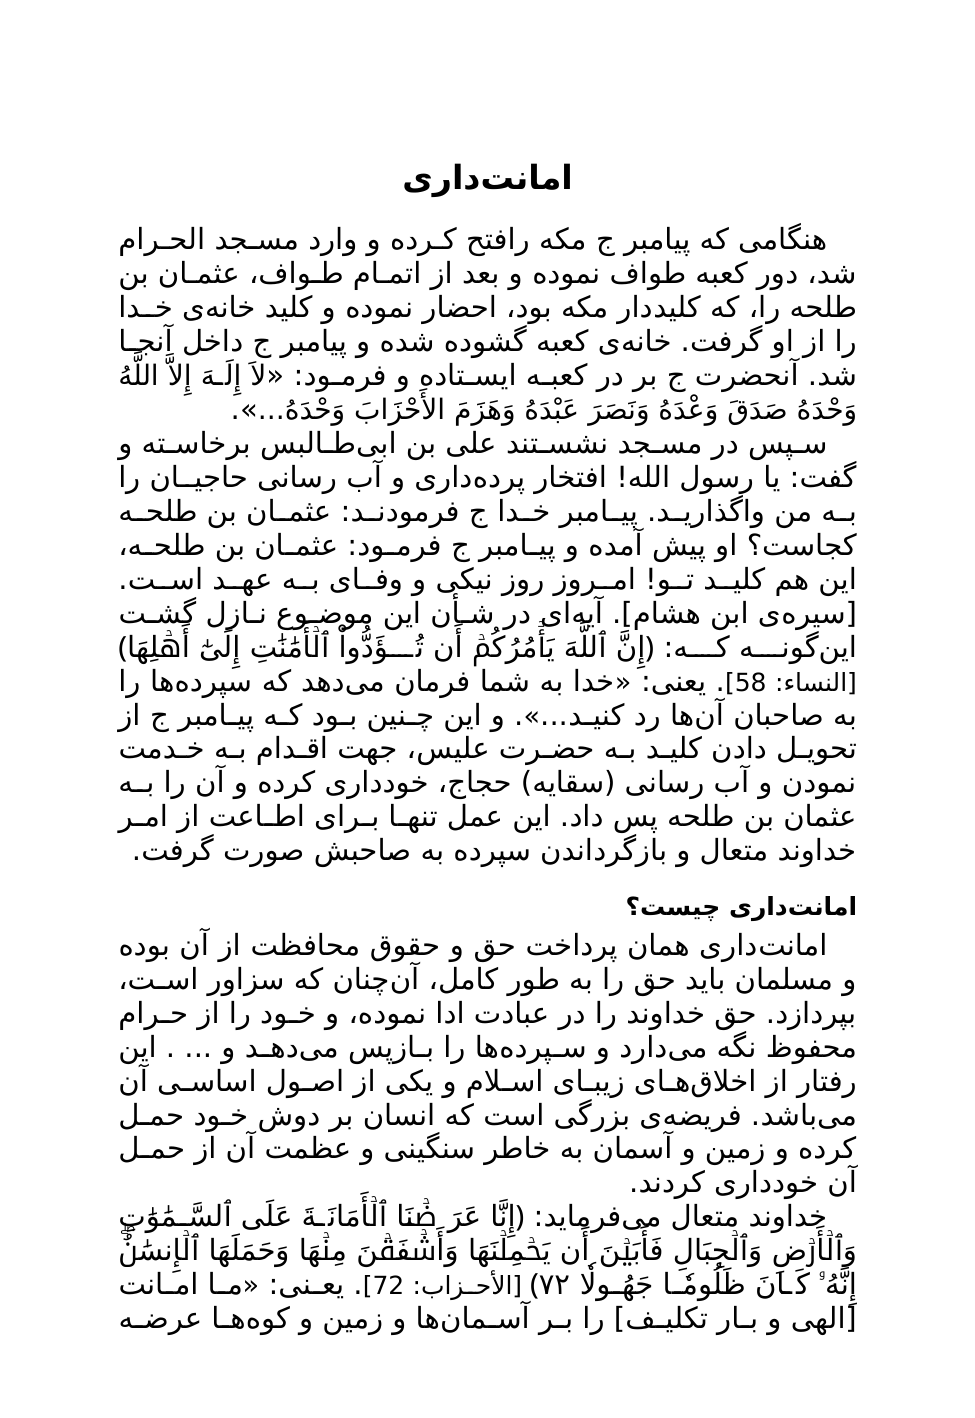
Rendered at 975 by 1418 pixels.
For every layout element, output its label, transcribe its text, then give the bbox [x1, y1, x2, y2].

text امانت‌داری چیست؟ [118, 893, 857, 922]
text سپس در مسجد نشستند علی بن ابی‌طالبس برخاسته و گفت: یا رسول الله! افتخار پرده‌داری و آب رسانی حاجیان را به من واگذارید. پیامبر خدا ج فرمودند: عثمان بن طلحه کجاست؟ او پیش آمده و پیامبر ج فرمود: عثمان بن طلحه، این هم کلید تو! امروز روز نیکی و وفای به عهد است. [سیره‌ی ابن هشام]. آیه‌ای در شأن این موضوع نازل گشت این‌گونه که: ﴿إِنَّ ٱللَّهَ يَأۡمُرُكُمۡ أَن تُؤَدُّواْ ٱلۡأَمَٰنَٰتِ إِلَىٰٓ أَهۡلِهَا﴾ [النساء: 58]. یعنی: «خدا به شما فرمان مى‌‏دهد که سپرده‌‏ها را به صاحبان آن‌ها رد کنید...». و این چنین بود که پیامبر ج از تحویل دادن کلید به حضرت علیس، جهت اقدام به خدمت نمودن و آب رسانی (سقایه) حجاج، خودداری کرده و آن را به عثمان بن طلحه پس داد. این عمل تنها برای اطاعت از امر خداوند متعال و بازگرداندن سپرده به صاحبش صورت گرفت. [118, 426, 857, 868]
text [118, 1200, 857, 1336]
text امانت‌داری [118, 158, 857, 197]
text هنگامی که پیامبر ج مکه رافتح کرده و وارد مسجد الحرام شد، دور کعبه طواف نموده و بعد از اتمام طواف، عثمان بن طلحه را، که کلید‌دار مکه بود، احضار نموده و کلید خانه‌ی خدا را از او گرفت. خانه‌ی کعبه گشوده شده و پیامبر ج داخل آنجا شد. آنحضرت ج بر در کعبه ایستاده و فرمود: «لاَ إِلَهَ إِلاَّ اللَّهُ وَحْدَهُ صَدَقَ وَعْدَهُ وَنَصَرَ عَبْدَهُ وَهَزَمَ الأَحْزَابَ وَحْدَهُ...». [118, 222, 857, 426]
text امانت‌داری همان پرداخت حق و حقوق محافظت از آن بوده و مسلمان باید حق را به طور کامل، آن‌چنان که سزاور است، بپردازد. حق خداوند را در عبادت ادا نموده، و خود را از حرام محفوظ نگه می‌‌دارد و سپرده‌ها را بازپس می‌‌دهد و ... . این رفتار از اخلاق‌های زیبای اسلام و یکی از اصول اساسی آن می‌‌باشد. فریضه‌ی بزرگی است که انسان بر دوش خود حمل کرده و زمین و آسمان به خاطر سنگینی و عظمت آن از حمل آن خودداری کردند. [118, 928, 857, 1200]
